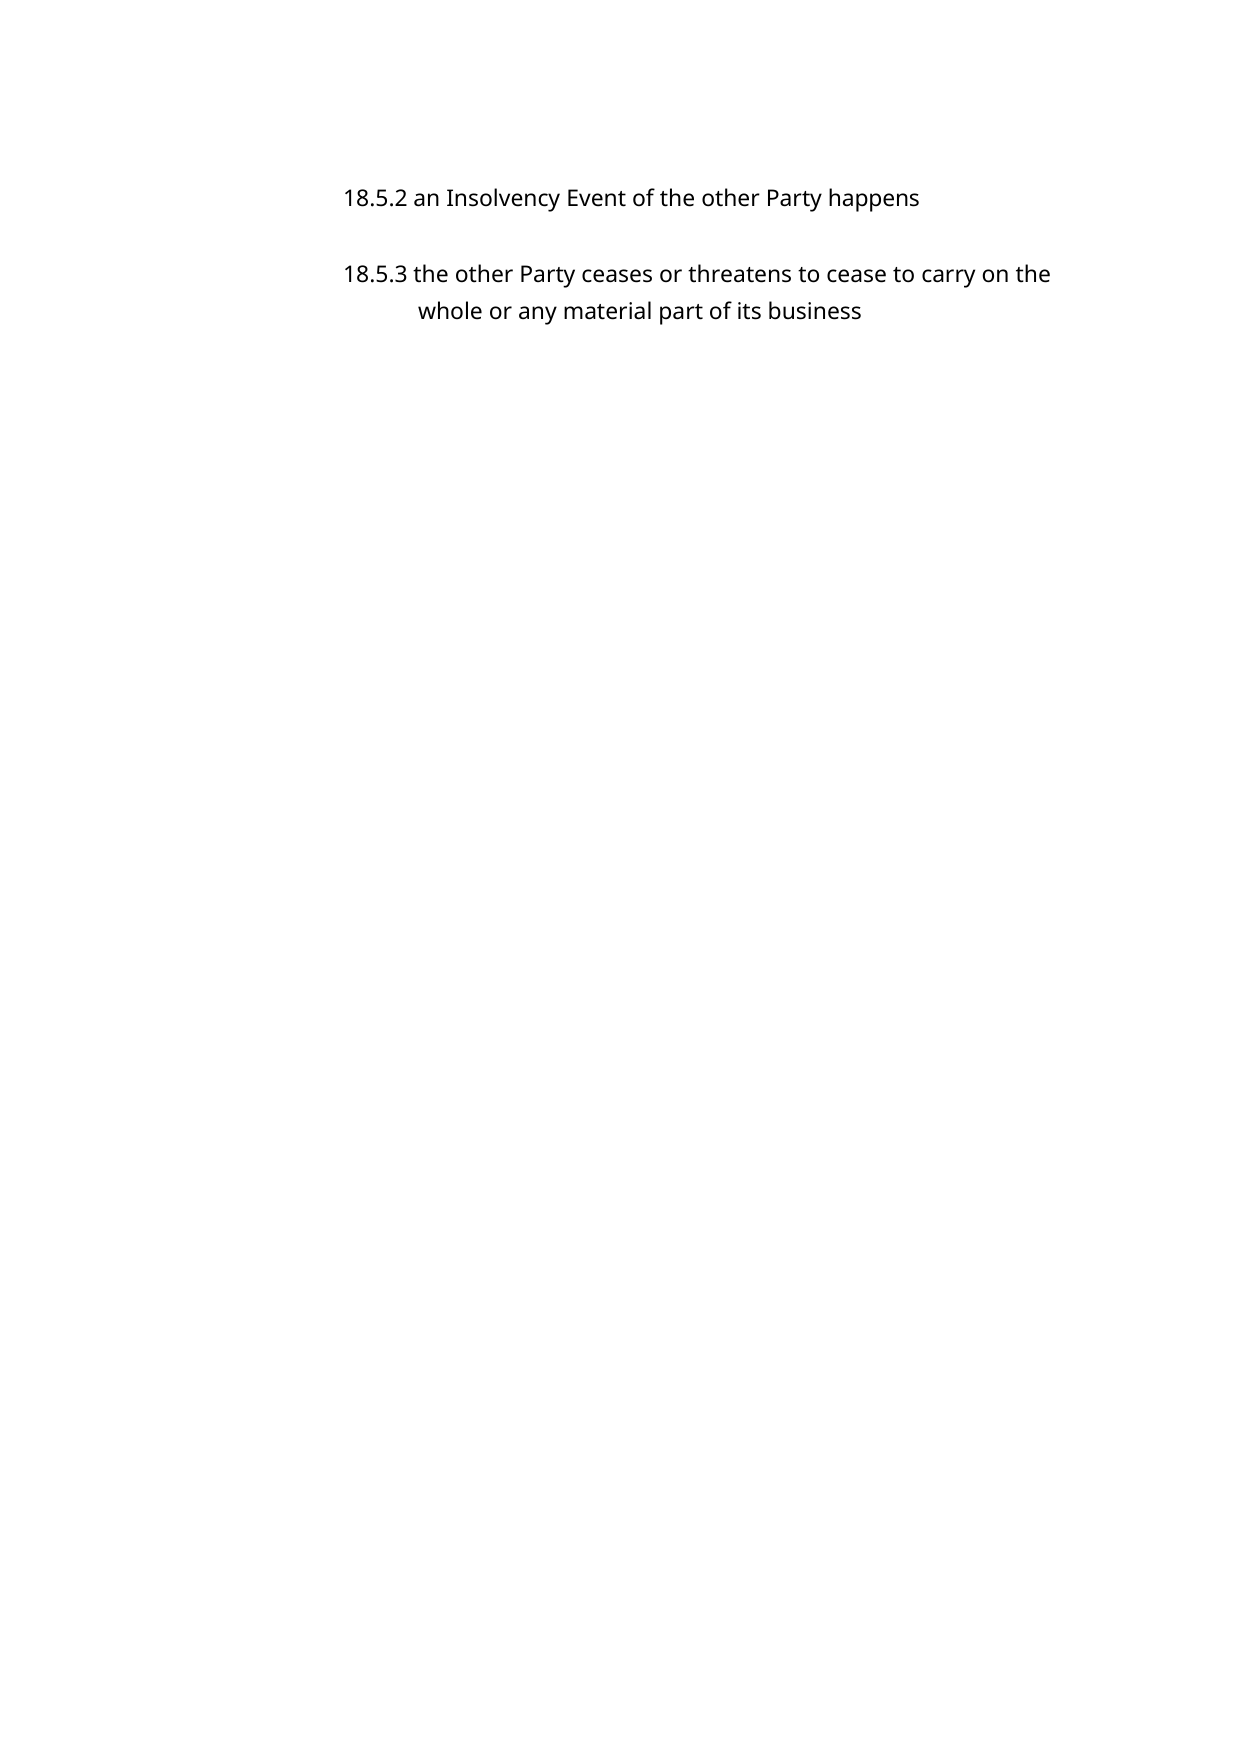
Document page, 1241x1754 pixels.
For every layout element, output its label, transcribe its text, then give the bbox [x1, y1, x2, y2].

list the other Party ceases or threatens to cease to carry on the whole or any material part of its business [343, 258, 1084, 327]
list an Insolvency Event of the other Party happens [343, 182, 1211, 213]
